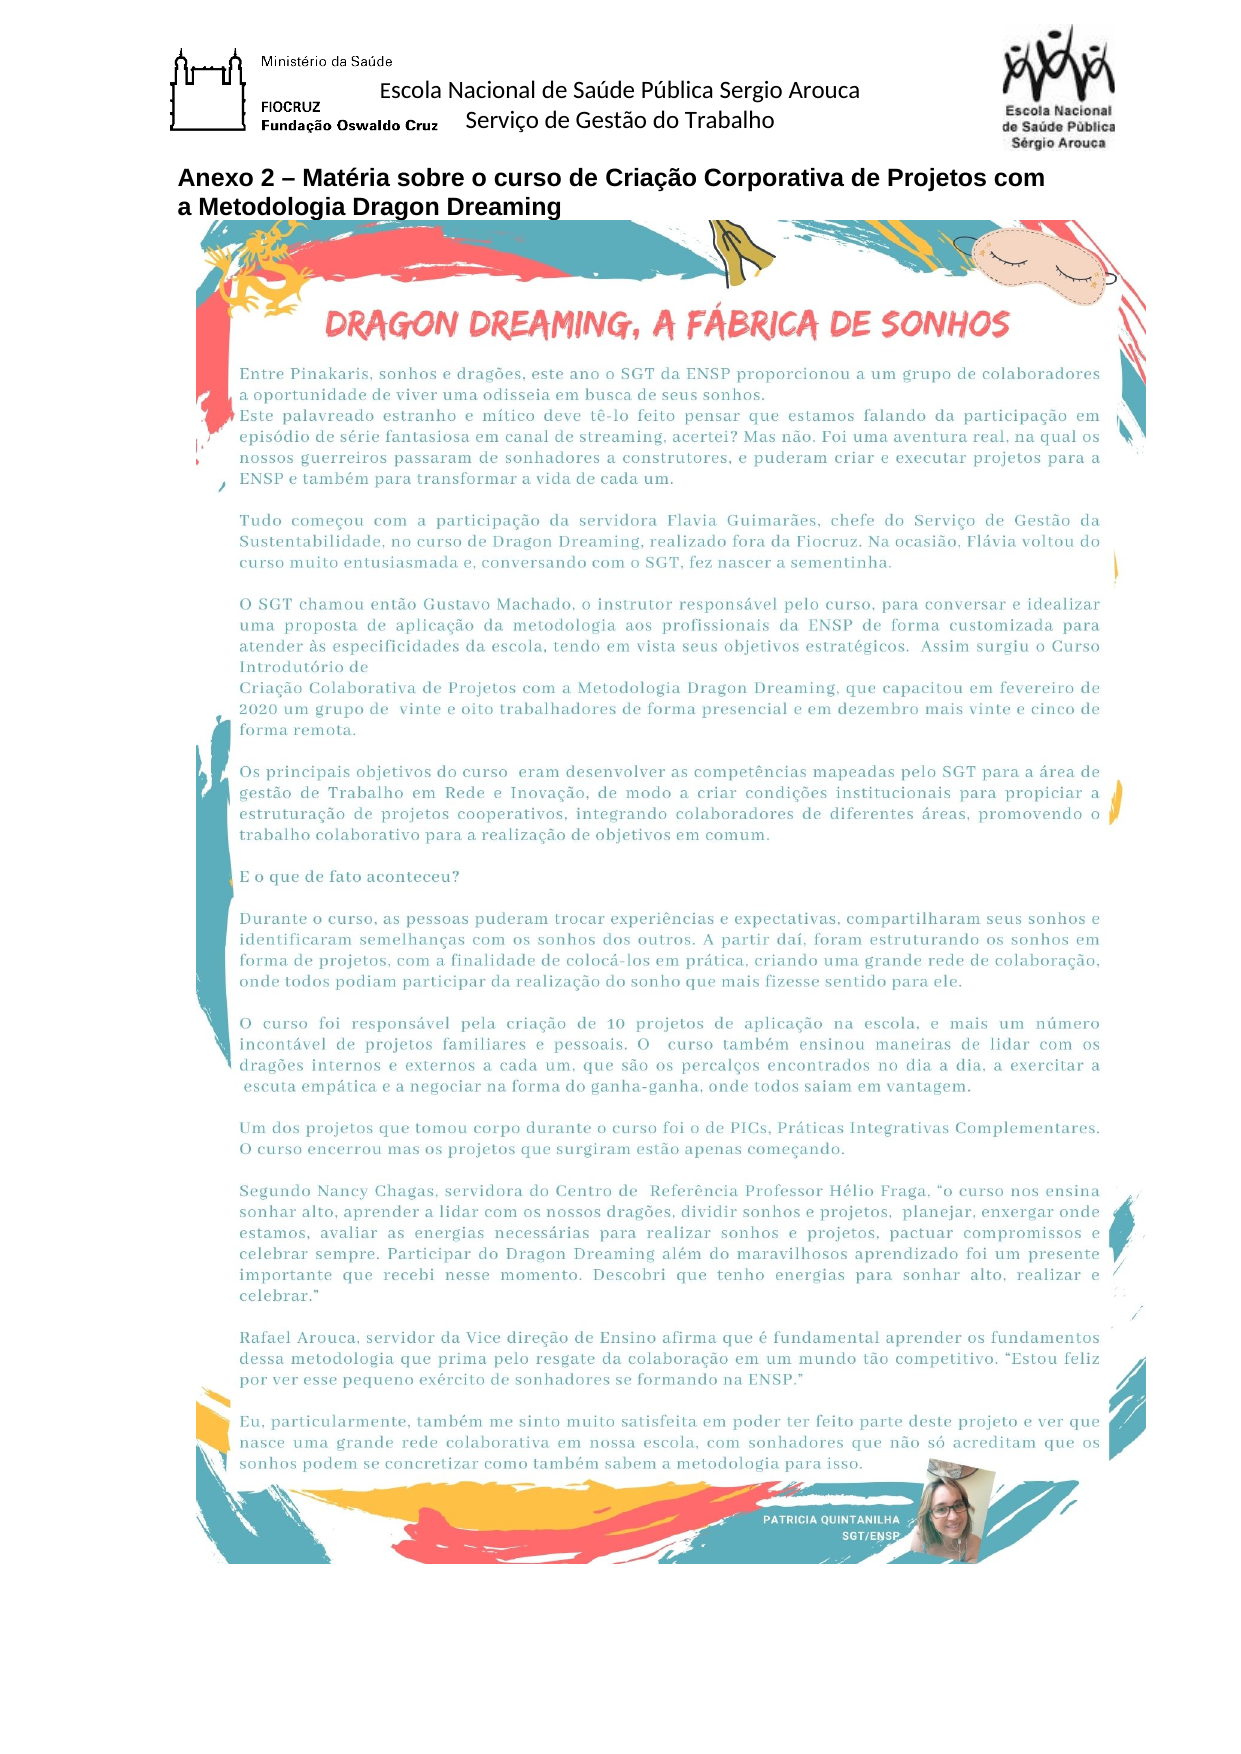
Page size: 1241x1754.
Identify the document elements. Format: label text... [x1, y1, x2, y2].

picture [170, 48, 438, 133]
list Anexo 2 – Matéria sobre o curso de Criação Corporativa de Projetos com a Metodologia Dragon Dreaming [177, 163, 1063, 1564]
picture [1002, 24, 1115, 151]
